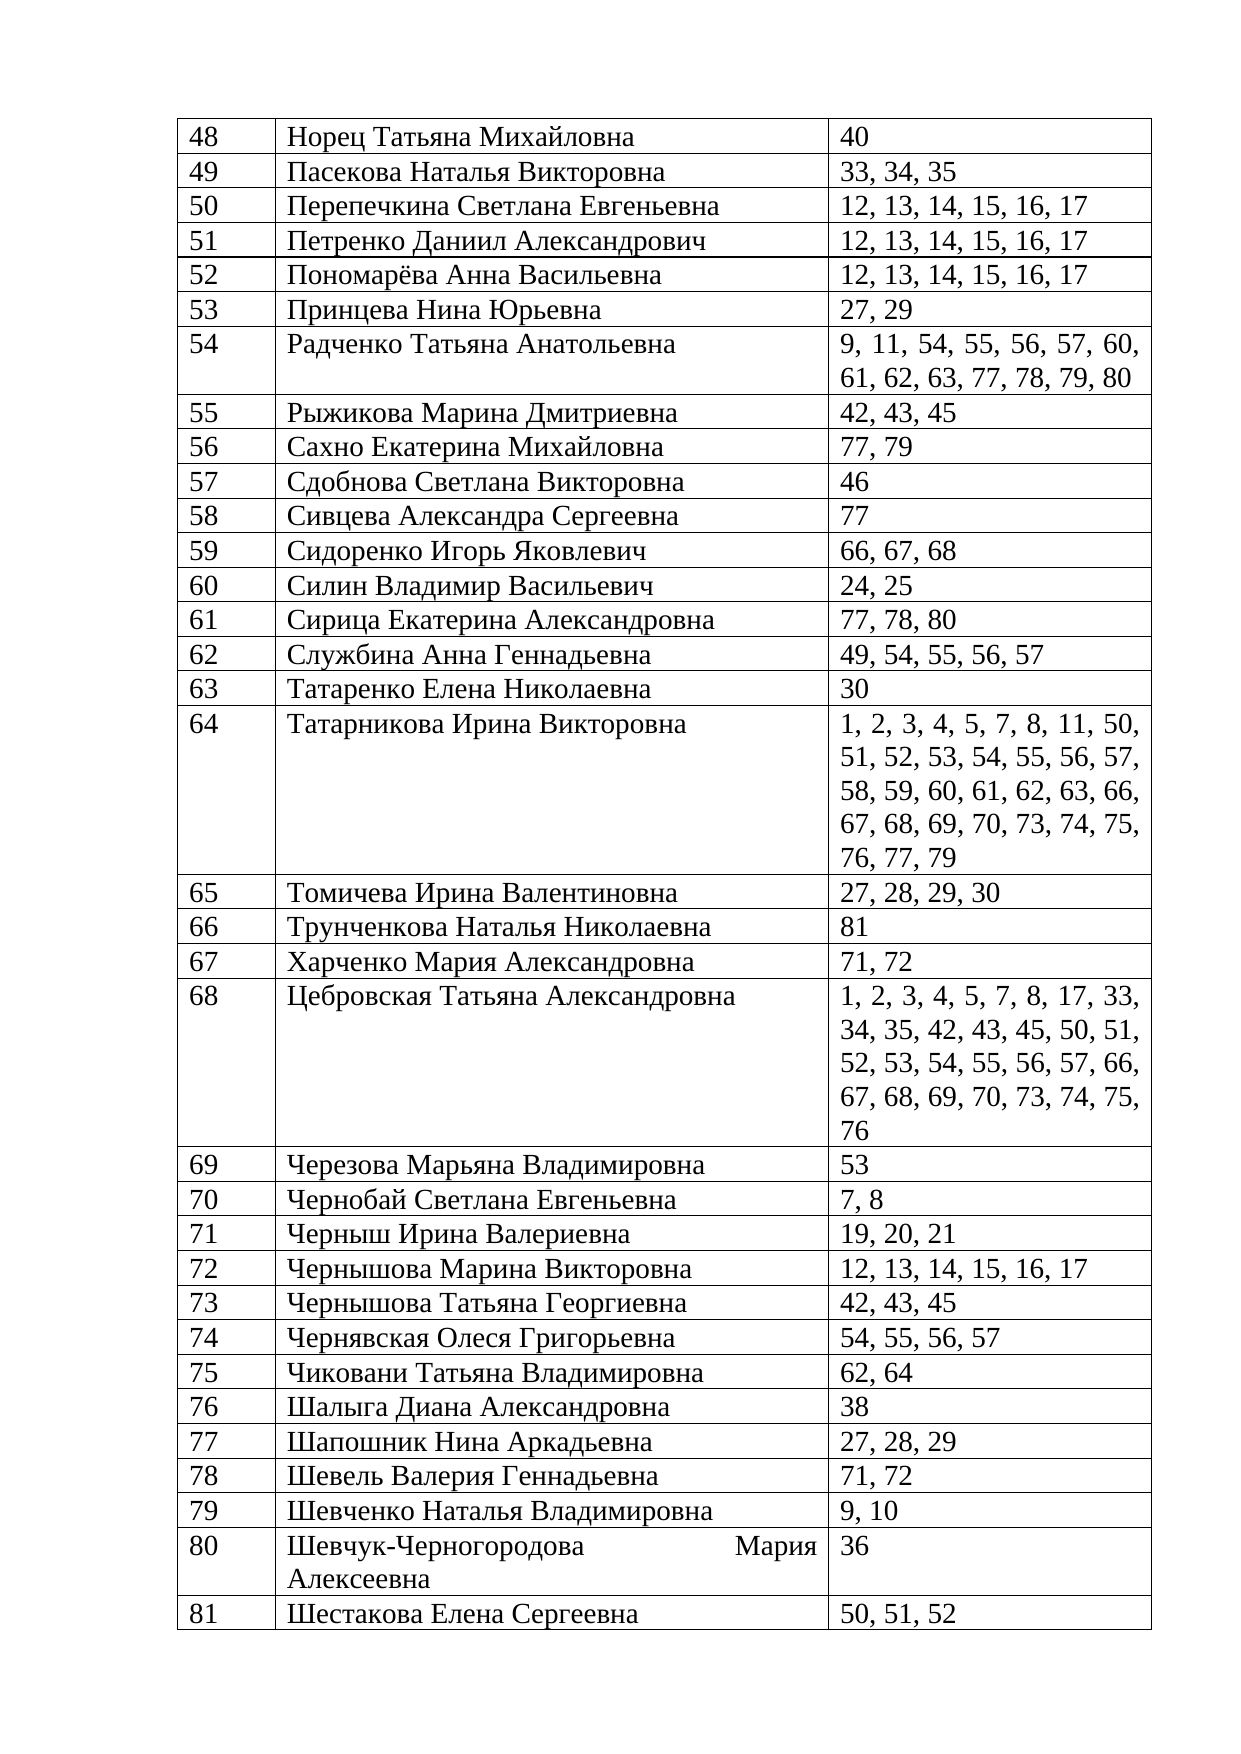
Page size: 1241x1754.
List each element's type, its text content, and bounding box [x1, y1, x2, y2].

table_cell 27, 28, 29, 30 [829, 875, 1151, 908]
table_cell 62 [178, 637, 275, 670]
table_cell 62, 64 [829, 1355, 1151, 1388]
table_cell 48 [178, 119, 275, 153]
table_cell 71, 72 [829, 1459, 1151, 1492]
table_cell Сдобнова Светлана Викторовна [276, 464, 828, 497]
table_cell 12, 13, 14, 15, 16, 17 [829, 258, 1151, 291]
table_cell 40 [829, 119, 1151, 153]
table_cell 76 [178, 1389, 275, 1423]
table_cell 52 [178, 258, 275, 291]
table_cell 72 [178, 1251, 275, 1284]
table_cell 69 [178, 1147, 275, 1181]
table_cell 54 [178, 327, 275, 394]
table_cell 53 [178, 292, 275, 326]
table_cell 42, 43, 45 [829, 1286, 1151, 1319]
table_cell 56 [178, 429, 275, 463]
table_cell 49 [178, 154, 275, 187]
table_cell Чернявская Олеся Григорьевна [276, 1320, 828, 1354]
table_cell 68 [178, 979, 275, 1146]
table_cell Чиковани Татьяна Владимировна [276, 1355, 828, 1388]
table_cell Сирица Екатерина Александровна [276, 602, 828, 636]
table_cell 74 [178, 1320, 275, 1354]
table_cell 58 [178, 499, 275, 532]
table_cell Шевчук-Черногородова Мария Алексеевна [276, 1528, 828, 1595]
table_cell 70 [178, 1182, 275, 1215]
table_cell 9, 11, 54, 55, 56, 57, 60, 61, 62, 63, 77, 78, 79, 80 [829, 327, 1151, 394]
table_cell Шевченко Наталья Владимировна [276, 1493, 828, 1527]
table_cell 19, 20, 21 [829, 1216, 1151, 1250]
table_cell Норец Татьяна Михайловна [276, 119, 828, 153]
table_cell 51 [178, 223, 275, 256]
table_cell 77 [178, 1424, 275, 1457]
table_cell 30 [829, 671, 1151, 705]
table_cell 9, 10 [829, 1493, 1151, 1527]
table_cell Чернышова Марина Викторовна [276, 1251, 828, 1284]
table_cell 49, 54, 55, 56, 57 [829, 637, 1151, 670]
table_cell 55 [178, 395, 275, 428]
table_cell Сивцева Александра Сергеевна [276, 499, 828, 532]
table_cell 53 [829, 1147, 1151, 1181]
table_cell Пономарёва Анна Васильевна [276, 258, 828, 291]
table_cell Черезова Марьяна Владимировна [276, 1147, 828, 1181]
table_cell Шапошник Нина Аркадьевна [276, 1424, 828, 1457]
table_cell Черныш Ирина Валериевна [276, 1216, 828, 1250]
table_cell 79 [178, 1493, 275, 1527]
table_cell 75 [178, 1355, 275, 1388]
table_cell 27, 28, 29 [829, 1424, 1151, 1457]
table_cell 71 [178, 1216, 275, 1250]
table_cell 67 [178, 944, 275, 977]
table_cell 59 [178, 533, 275, 567]
table_cell Цебровская Татьяна Александровна [276, 979, 828, 1146]
table_cell 81 [178, 1596, 275, 1629]
table_cell 64 [178, 706, 275, 874]
table_cell 77, 78, 80 [829, 602, 1151, 636]
table_cell Шестакова Елена Сергеевна [276, 1596, 828, 1629]
table_cell 57 [178, 464, 275, 497]
table_cell 65 [178, 875, 275, 908]
table_cell 50 [178, 188, 275, 222]
table_cell 50, 51, 52 [829, 1596, 1151, 1629]
table_cell Татаренко Елена Николаевна [276, 671, 828, 705]
table_cell 12, 13, 14, 15, 16, 17 [829, 188, 1151, 222]
table_cell Татарникова Ирина Викторовна [276, 706, 828, 874]
table_cell Сидоренко Игорь Яковлевич [276, 533, 828, 567]
table_cell Харченко Мария Александровна [276, 944, 828, 977]
table_cell Службина Анна Геннадьевна [276, 637, 828, 670]
table_cell 46 [829, 464, 1151, 497]
table_cell 12, 13, 14, 15, 16, 17 [829, 223, 1151, 256]
table_cell 77, 79 [829, 429, 1151, 463]
table_cell 24, 25 [829, 568, 1151, 601]
table_cell Шалыга Диана Александровна [276, 1389, 828, 1423]
table_cell 36 [829, 1528, 1151, 1595]
table_cell Рыжикова Марина Дмитриевна [276, 395, 828, 428]
table_cell 80 [178, 1528, 275, 1595]
table_cell Петренко Даниил Александрович [276, 223, 828, 256]
table_cell 71, 72 [829, 944, 1151, 977]
table_cell Шевель Валерия Геннадьевна [276, 1459, 828, 1492]
table_cell 12, 13, 14, 15, 16, 17 [829, 1251, 1151, 1284]
table_cell 42, 43, 45 [829, 395, 1151, 428]
table_cell Пасекова Наталья Викторовна [276, 154, 828, 187]
table_cell Сахно Екатерина Михайловна [276, 429, 828, 463]
table_cell Перепечкина Светлана Евгеньевна [276, 188, 828, 222]
table_cell 77 [829, 499, 1151, 532]
table_cell 78 [178, 1459, 275, 1492]
table_cell 60 [178, 568, 275, 601]
table_cell Чернобай Светлана Евгеньевна [276, 1182, 828, 1215]
table_cell 1, 2, 3, 4, 5, 7, 8, 17, 33, 34, 35, 42, 43, 45, 50, 51, 52, 53, 54, 55, 56, 57, 66, 67, 68, 69, 70, 73, 74, 75, 76 [829, 979, 1151, 1146]
table_cell 27, 29 [829, 292, 1151, 326]
table_cell 33, 34, 35 [829, 154, 1151, 187]
table_cell 81 [829, 909, 1151, 943]
table_cell 66 [178, 909, 275, 943]
table_cell 61 [178, 602, 275, 636]
table_cell 38 [829, 1389, 1151, 1423]
table_cell 54, 55, 56, 57 [829, 1320, 1151, 1354]
table_cell 63 [178, 671, 275, 705]
table_cell Трунченкова Наталья Николаевна [276, 909, 828, 943]
table_cell Принцева Нина Юрьевна [276, 292, 828, 326]
table_cell 73 [178, 1286, 275, 1319]
table_cell Чернышова Татьяна Георгиевна [276, 1286, 828, 1319]
table_cell Радченко Татьяна Анатольевна [276, 327, 828, 394]
table_cell 7, 8 [829, 1182, 1151, 1215]
table_cell 1, 2, 3, 4, 5, 7, 8, 11, 50, 51, 52, 53, 54, 55, 56, 57, 58, 59, 60, 61, 62, 63, 66, 67, 68, 69, 70, 73, 74, 75, 76, 77, 79 [829, 706, 1151, 874]
table_cell Томичева Ирина Валентиновна [276, 875, 828, 908]
table_cell Силин Владимир Васильевич [276, 568, 828, 601]
table_cell 66, 67, 68 [829, 533, 1151, 567]
